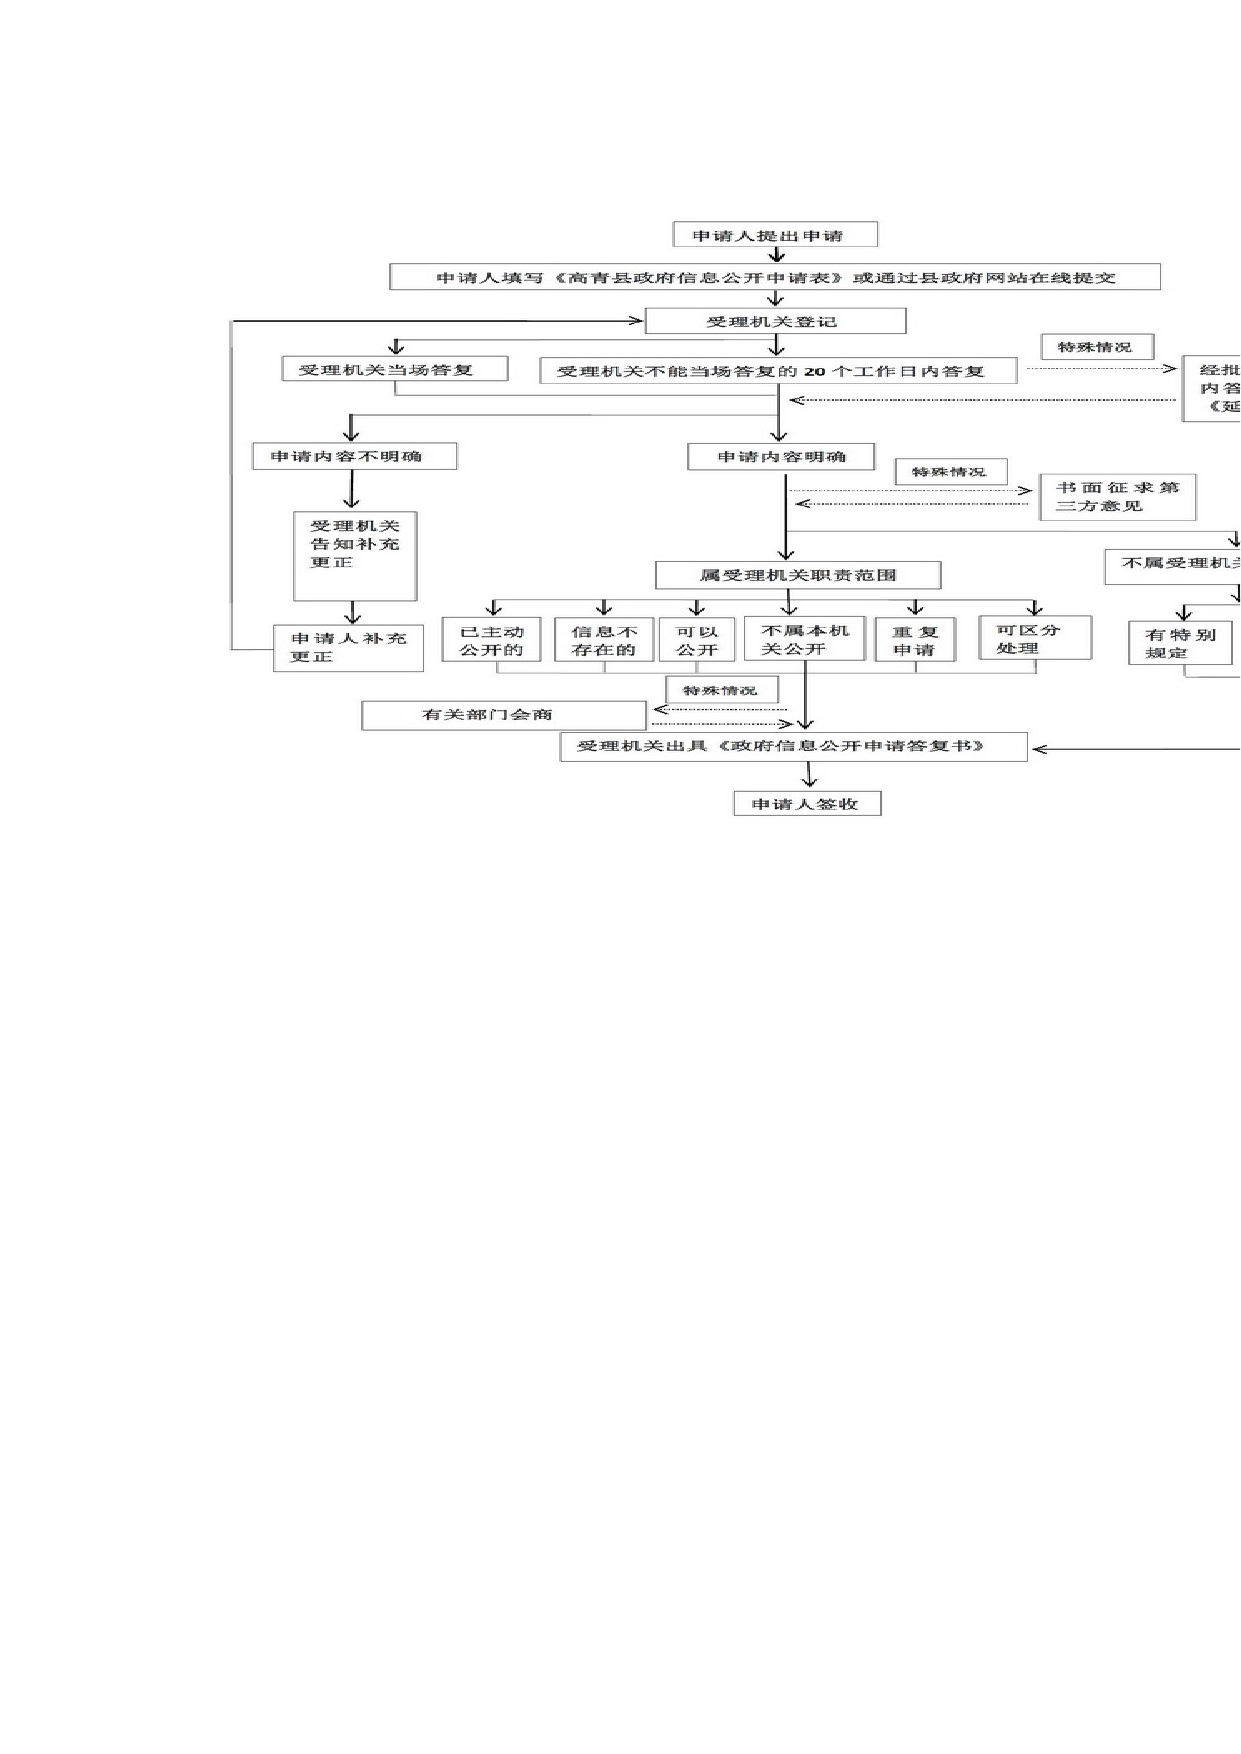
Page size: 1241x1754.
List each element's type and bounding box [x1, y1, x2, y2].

picture [215, 216, 1241, 825]
